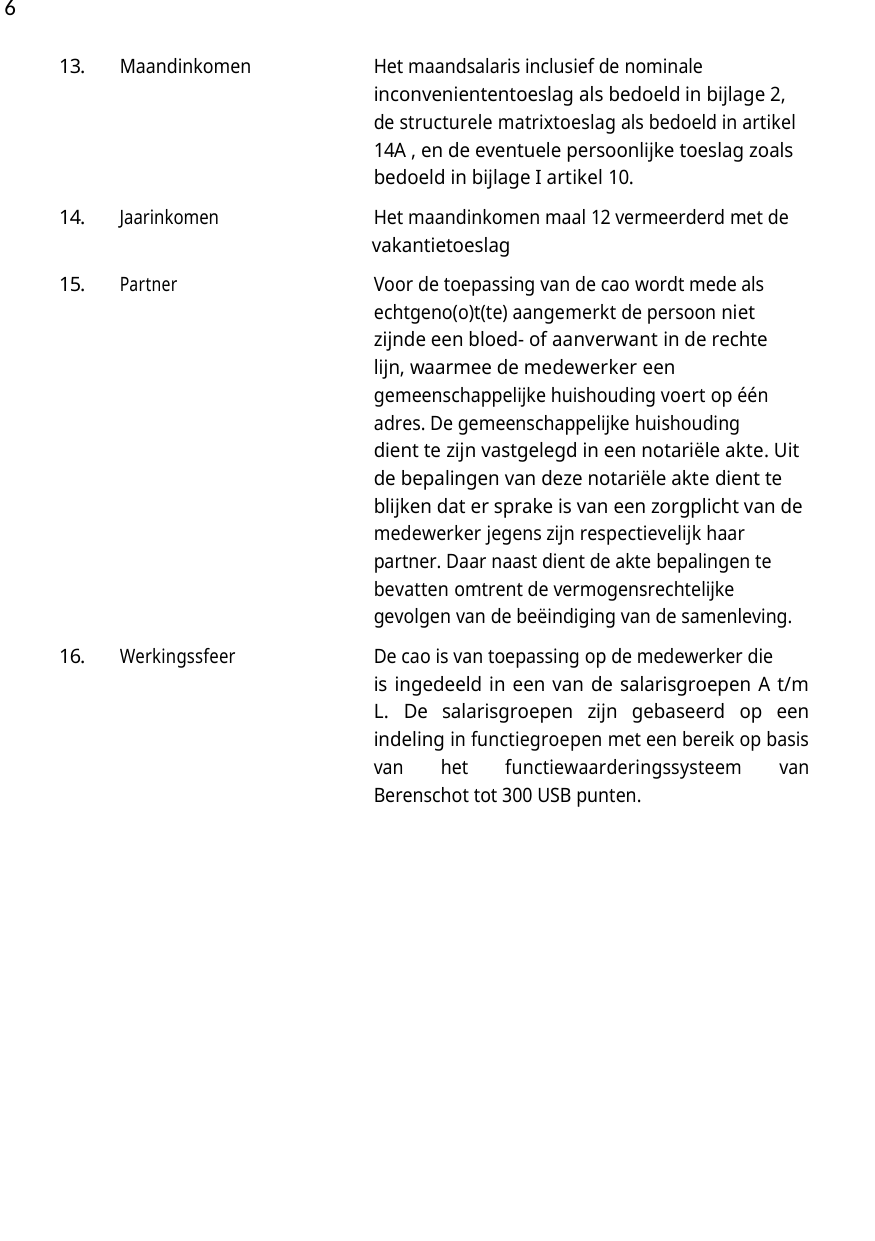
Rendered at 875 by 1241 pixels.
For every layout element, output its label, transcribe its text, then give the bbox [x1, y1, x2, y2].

list Jaarinkomen Het maandinkomen maal 12 vermeerderd met de [59, 203, 826, 230]
text is ingedeeld in een van de salarisgroepen A t/m L. De salarisgroepen zijn gebaseerd op een indeling in functiegroepen met een bereik op basis van het functiewaarderingssysteem van Berenschot tot 300 USB punten. [373, 670, 809, 808]
list Maandinkomen Het maandsalaris inclusief de nominale [59, 53, 826, 80]
list Partner Voor de toepassing van de cao wordt mede als echtgeno(o)t(te) aangemerkt de persoon niet zijnde een bloed- of aanverwant in de rechte lijn, waarmee de medewerker een gemeenschappelijke huishouding voert op één adres. De gemeenschappelijke huishouding [59, 270, 776, 436]
text inconveniententoeslag als bedoeld in bijlage 2, de structurele matrixtoeslag als bedoeld in artikel 14A , en de eventuele persoonlijke toeslag zoals bedoeld in bijlage I artikel 10. [373, 81, 804, 191]
list Werkingssfeer De cao is van toepassing op de medewerker die [59, 642, 826, 669]
text dient te zijn vastgelegd in een notariële akte. Uit de bepalingen van deze notariële akte dient te blijken dat er sprake is van een zorgplicht van de medewerker jegens zijn respectievelijk haar partner. Daar naast dient de akte bepalingen te bevatten omtrent de vermogensrechtelijke gevolgen van de beëindiging van de samenleving. [373, 437, 804, 630]
text vakantietoeslag [365, 231, 517, 258]
